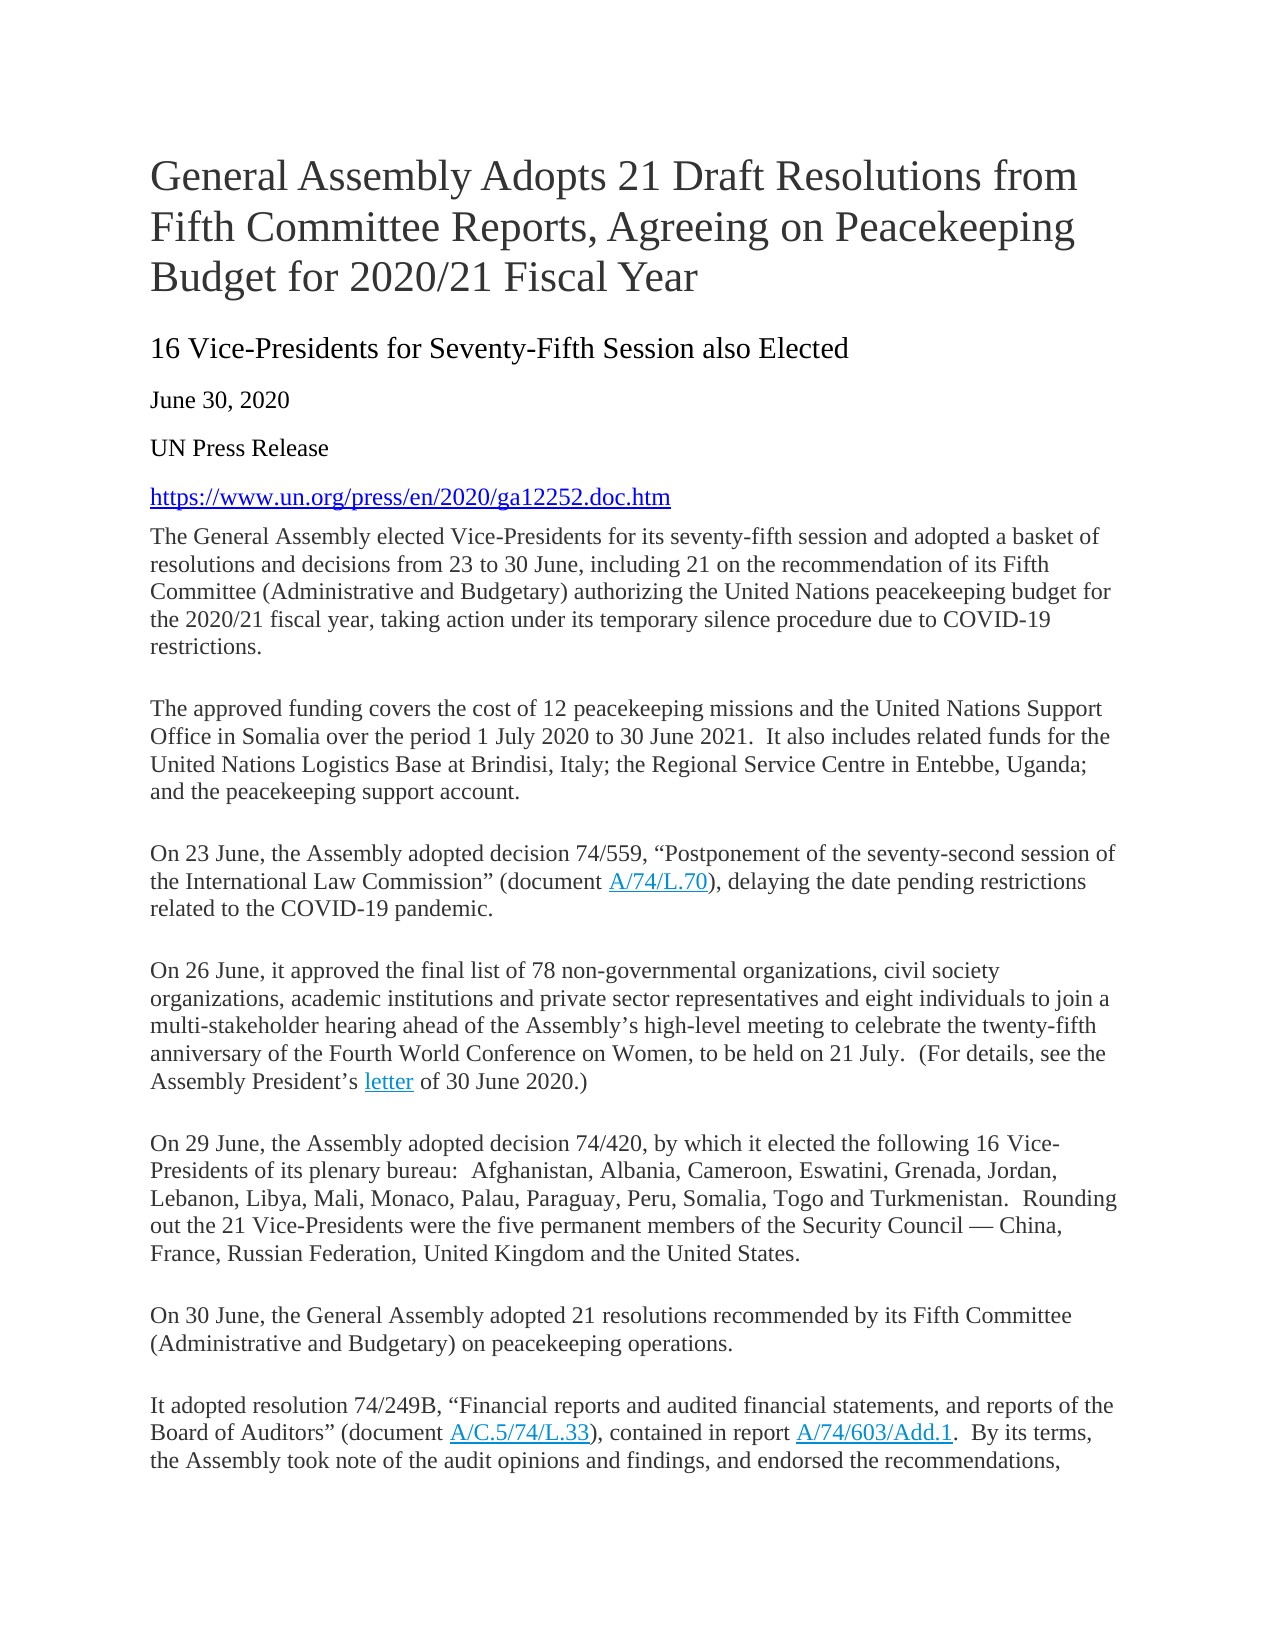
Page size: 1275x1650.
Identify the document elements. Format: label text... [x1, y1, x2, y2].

text On 29 June, the Assembly adopted decision 74/420, by which it elected the following 16 Vice-Presidents of its plenary bureau: Afghanistan, Albania, Cameroon, Eswatini, Grenada, Jordan, Lebanon, Libya, Mali, Monaco, Palau, Paraguay, Peru, Somalia, Togo and Turkmenistan. Rounding out the 21 Vice-Presidents were the five permanent members of the Security Council — China, France, Russian Federation, United Kingdom and the United States. [150, 1129, 1125, 1267]
text https://www.un.org/press/en/2020/ga12252.doc.htm [150, 481, 1125, 511]
text On 23 June, the Assembly adopted decision 74/559, “Postponement of the seventy-second session of the International Law Commission” (document A/74/L.70), delaying the date pending restrictions related to the COVID-19 pandemic. [150, 839, 1125, 922]
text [150, 1391, 1125, 1473]
text On 30 June, the General Assembly adopted 21 resolutions recommended by its Fifth Committee (Administrative and Budgetary) on peacekeeping operations. [150, 1301, 1125, 1356]
text 16 Vice-Presidents for Seventy-Fifth Session also Elected [150, 330, 1125, 365]
text June 30, 2020 [150, 383, 1125, 413]
text On 26 June, it approved the final list of 78 non-governmental organizations, civil society organizations, academic institutions and private sector representatives and eight individuals to join a multi-stakeholder hearing ahead of the Assembly’s high-level meeting to celebrate the twenty-fifth anniversary of the Fourth World Conference on Women, to be held on 21 July. (For details, see the Assembly President’s letter of 30 June 2020.) [150, 956, 1125, 1094]
text General Assembly Adopts 21 Draft Resolutions from Fifth Committee Reports, Agreeing on Peacekeeping Budget for 2020/21 Fiscal Year [150, 150, 1125, 301]
text The approved funding covers the cost of 12 peacekeeping missions and the United Nations Support Office in Somalia over the period 1 July 2020 to 30 June 2021. It also includes related funds for the United Nations Logistics Base at Brindisi, Italy; the Regional Service Centre in Entebbe, Uganda; and the peacekeeping support account. [150, 694, 1125, 805]
text UN Press Release [150, 432, 1125, 462]
text The General Assembly elected Vice-Presidents for its seventy-fifth session and adopted a basket of resolutions and decisions from 23 to 30 June, including 21 on the recommendation of its Fifth Committee (Administrative and Budgetary) authorizing the United Nations peacekeeping budget for the 2020/21 fiscal year, taking action under its temporary silence procedure due to COVID-19 restrictions. [150, 522, 1125, 660]
